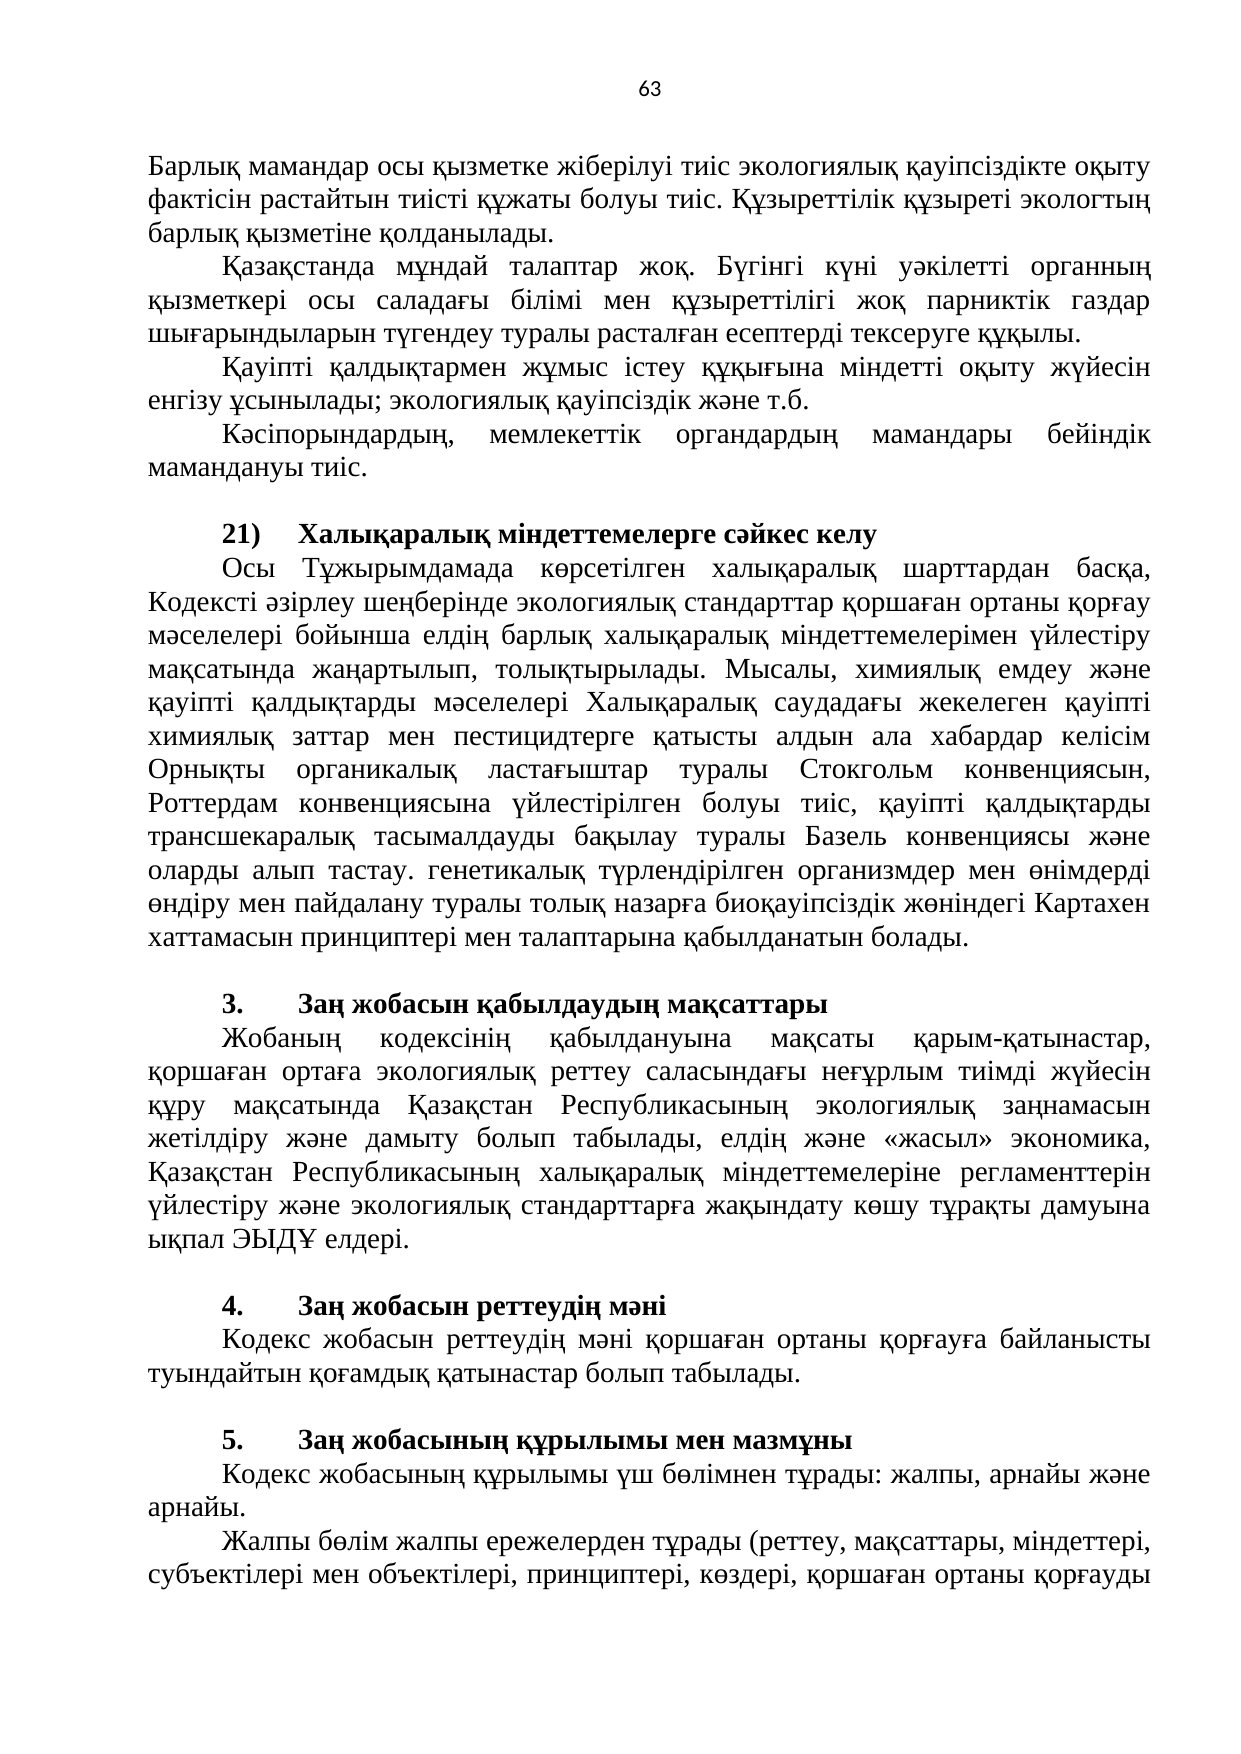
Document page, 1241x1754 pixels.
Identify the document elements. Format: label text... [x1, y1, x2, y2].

text Осы Тұжырымдамада көрсетілген халықаралық шарттардан басқа, Кодексті әзірлеу шеңберінде экологиялық стандарттар қоршаған ортаны қорғау мәселелері бойынша елдің барлық халықаралық міндеттемелерімен үйлестіру мақсатында жаңартылып, толықтырылады. Мысалы, химиялық емдеу және қауіпті қалдықтарды мәселелері Халықаралық саудадағы жекелеген қауіпті химиялық заттар мен пестицидтерге қатысты алдын ала хабардар келісім Орнықты органикалық ластағыштар туралы Стокгольм конвенциясын, Роттердам конвенциясына үйлестірілген болуы тиіс, қауіпті қалдықтарды трансшекаралық тасымалдауды бақылау туралы Базель конвенциясы және оларды алып тастау. генетикалық түрлендірілген организмдер мен өнімдерді өндіру мен пайдалану туралы толық назарға биоқауіпсіздік жөніндегі Картахен хаттамасын принциптері мен талаптарына қабылданатын болады. [148, 550, 1152, 953]
list Кодекс жобасын реттеудің мәні қоршаған ортаны қорғауға байланысты туындайтын қоғамдық қатынастар болып табылады. [148, 1322, 1152, 1389]
list Жобаның кодексінің қабылдануына мақсаты қарым-қатынастар, қоршаған ортаға экологиялық реттеу саласындағы неғұрлым тиімді жүйесін құру мақсатында Қазақстан Республикасының экологиялық заңнамасын жетілдіру және дамыту болып табылады, елдің және «жасыл» экономика, Қазақстан Республикасының халықаралық міндеттемелеріне регламенттерін үйлестіру және экологиялық стандарттарға жақындату көшу тұрақты дамуына ықпал ЭЫДҰ елдері. [148, 1020, 1152, 1254]
subtitle Халықаралық міндеттемелерге сәйкес келу [148, 517, 1152, 550]
text Қауіпті қалдықтармен жұмыс істеу құқығына міндетті оқыту жүйесін енгізу ұсынылады; экологиялық қауіпсіздік және т.б. [148, 349, 1152, 416]
subtitle Заң жобасын қабылдаудың мақсаттары [148, 986, 1152, 1020]
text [148, 148, 1152, 248]
subtitle Заң жобасын реттеудің мәні [148, 1288, 1152, 1322]
text Қазақстанда мұндай талаптар жоқ. Бүгінгі күні уәкілетті органның қызметкері осы саладағы білімі мен құзыреттілігі жоқ парниктік газдар шығарындыларын түгендеу туралы расталған есептерді тексеруге құқылы. [148, 248, 1152, 349]
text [148, 1523, 1152, 1590]
text Кодекс жобасының құрылымы үш бөлімнен тұрады: жалпы, арнайы және арнайы. [148, 1456, 1152, 1523]
subtitle Заң жобасының құрылымы мен мазмұны [148, 1422, 1152, 1456]
text Кәсіпорындардың, мемлекеттік органдардың мамандары бейіндік мамандануы тиіс. [148, 416, 1152, 483]
